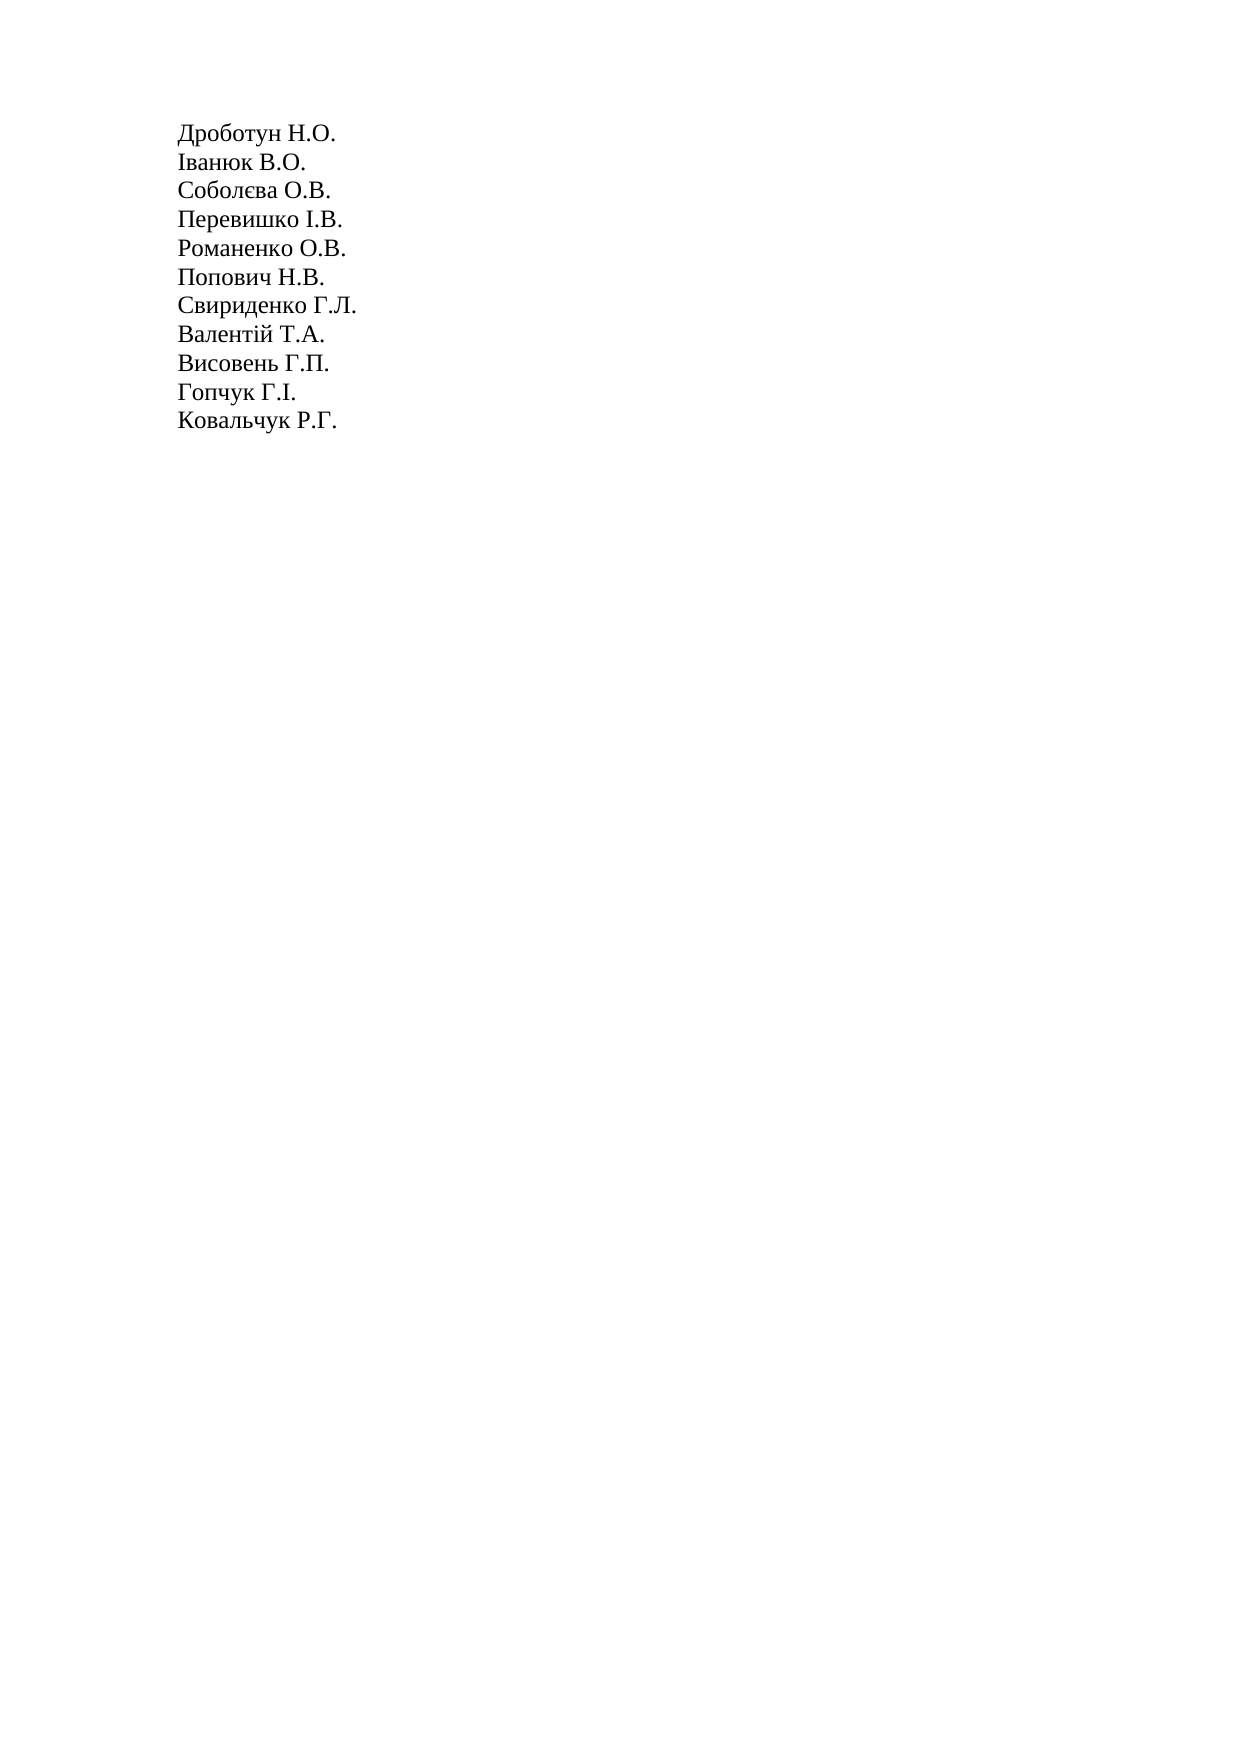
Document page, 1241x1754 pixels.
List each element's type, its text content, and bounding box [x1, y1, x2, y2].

text Дроботун Н.О. [177, 118, 1152, 147]
text Перевишко І.В. [177, 204, 1152, 233]
text Свириденко Г.Л. [177, 291, 1152, 319]
text Ковальчук Р.Г. [177, 406, 1152, 434]
text Попович Н.В. [177, 262, 1152, 291]
text Соболєва О.В. [177, 176, 1152, 204]
text Іванюк В.О. [177, 147, 1152, 176]
text Романенко О.В. [177, 233, 1152, 262]
text Висовень Г.П. [177, 348, 1152, 377]
text Гопчук Г.І. [177, 377, 1152, 406]
text Валентій Т.А. [177, 319, 1152, 348]
